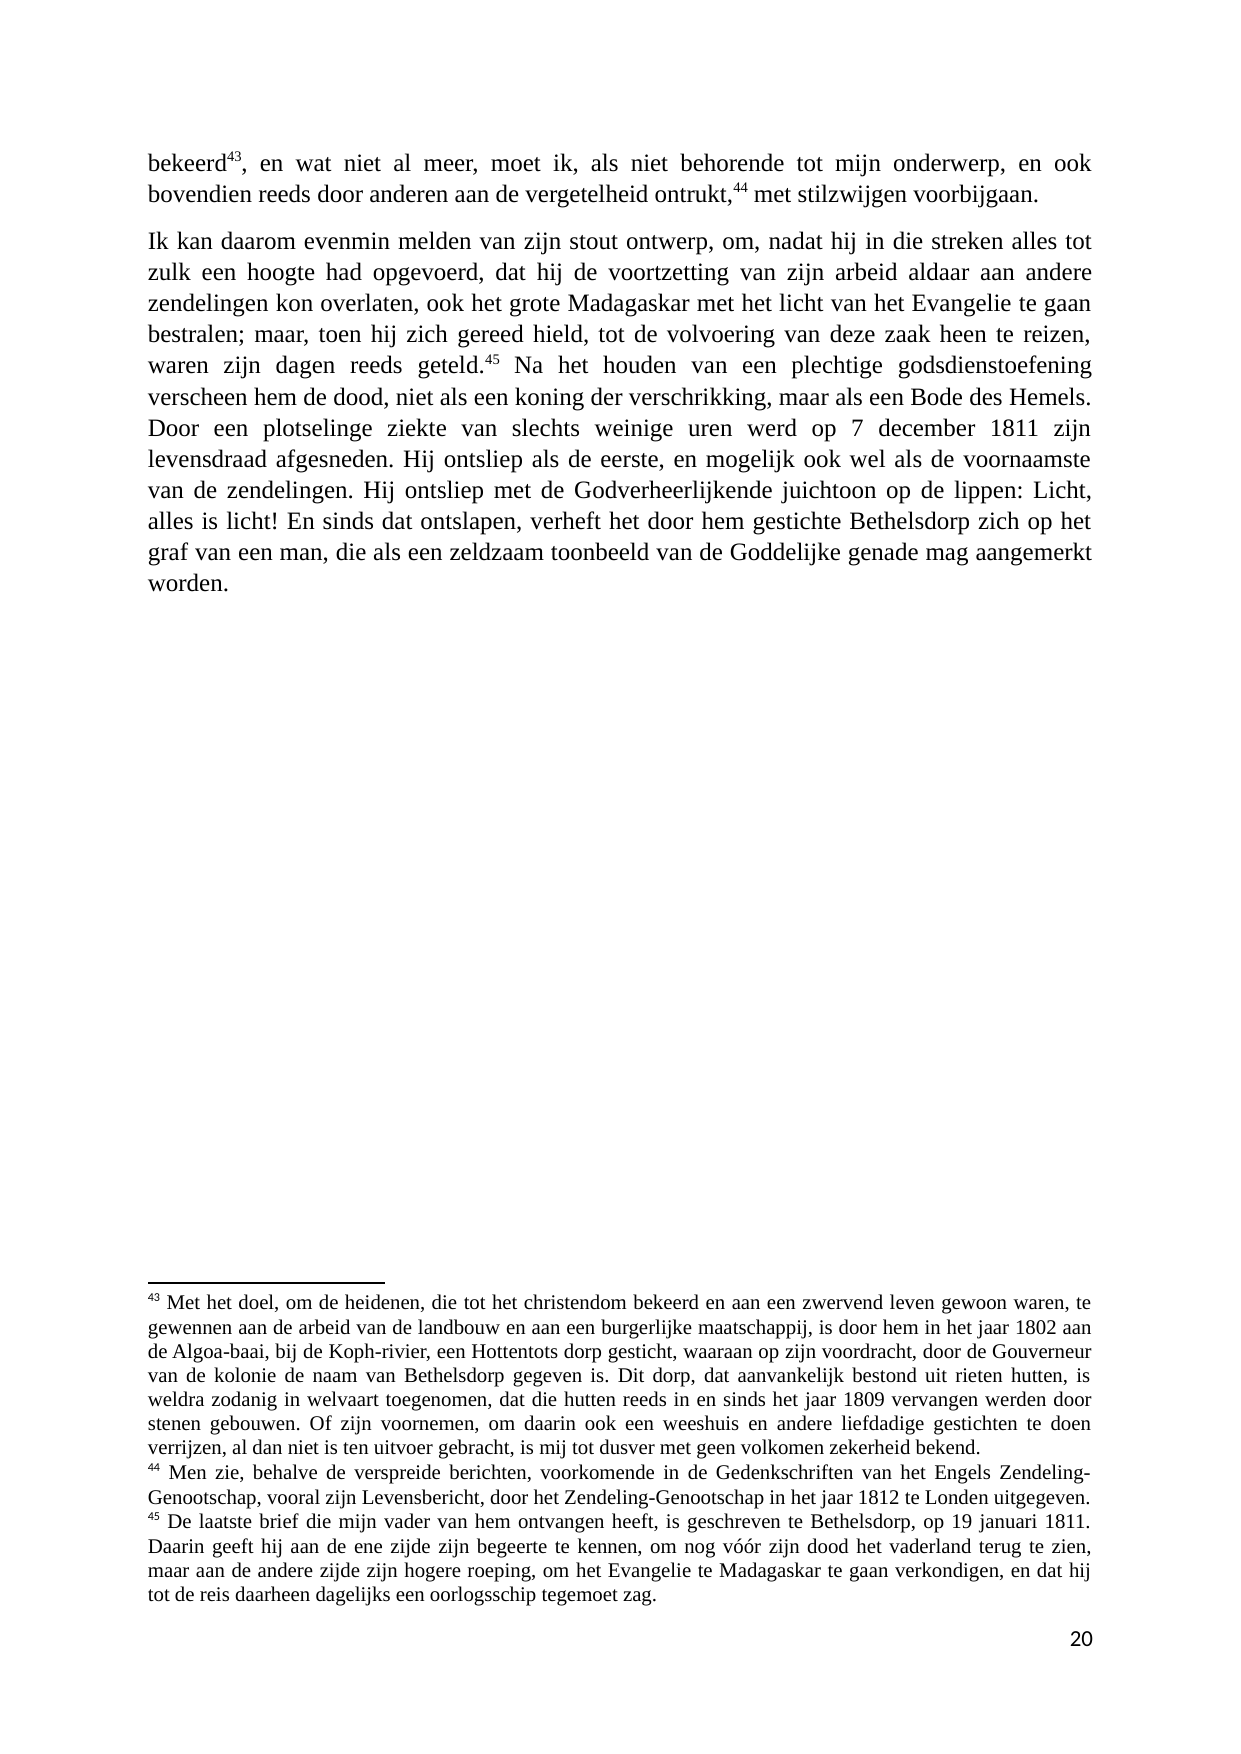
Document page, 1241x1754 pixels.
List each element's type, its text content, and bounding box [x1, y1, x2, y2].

text Ik kan daarom evenmin melden van zijn stout ontwerp, om, nadat hij in die streken alles tot zulk een hoogte had opgevoerd, dat hij de voortzetting van zijn arbeid aldaar aan andere zendelingen kon overlaten, ook het grote Madagaskar met het licht van het Evangelie te gaan bestralen; maar, toen hij zich gereed hield, tot de volvoering van deze zaak heen te reizen, waren zijn dagen reeds geteld. Na het houden van een plechtige godsdienstoefening verscheen hem de dood, niet als een koning der verschrikking, maar als een Bode des Hemels. Door een plotselinge ziekte van slechts weinige uren werd op 7 december 1811 zijn levensdraad afgesneden. Hij ontsliep als de eerste, en mogelijk ook wel als de voornaamste van de zendelingen. Hij ontsliep met de Godverheerlijkende juichtoon op de lippen: Licht, alles is licht! En sinds dat ontslapen, verheft het door hem gestichte Bethelsdorp zich op het graf van een man, die als een zeldzaam toonbeeld van de Goddelijke genade mag aangemerkt worden. [148, 226, 1093, 597]
